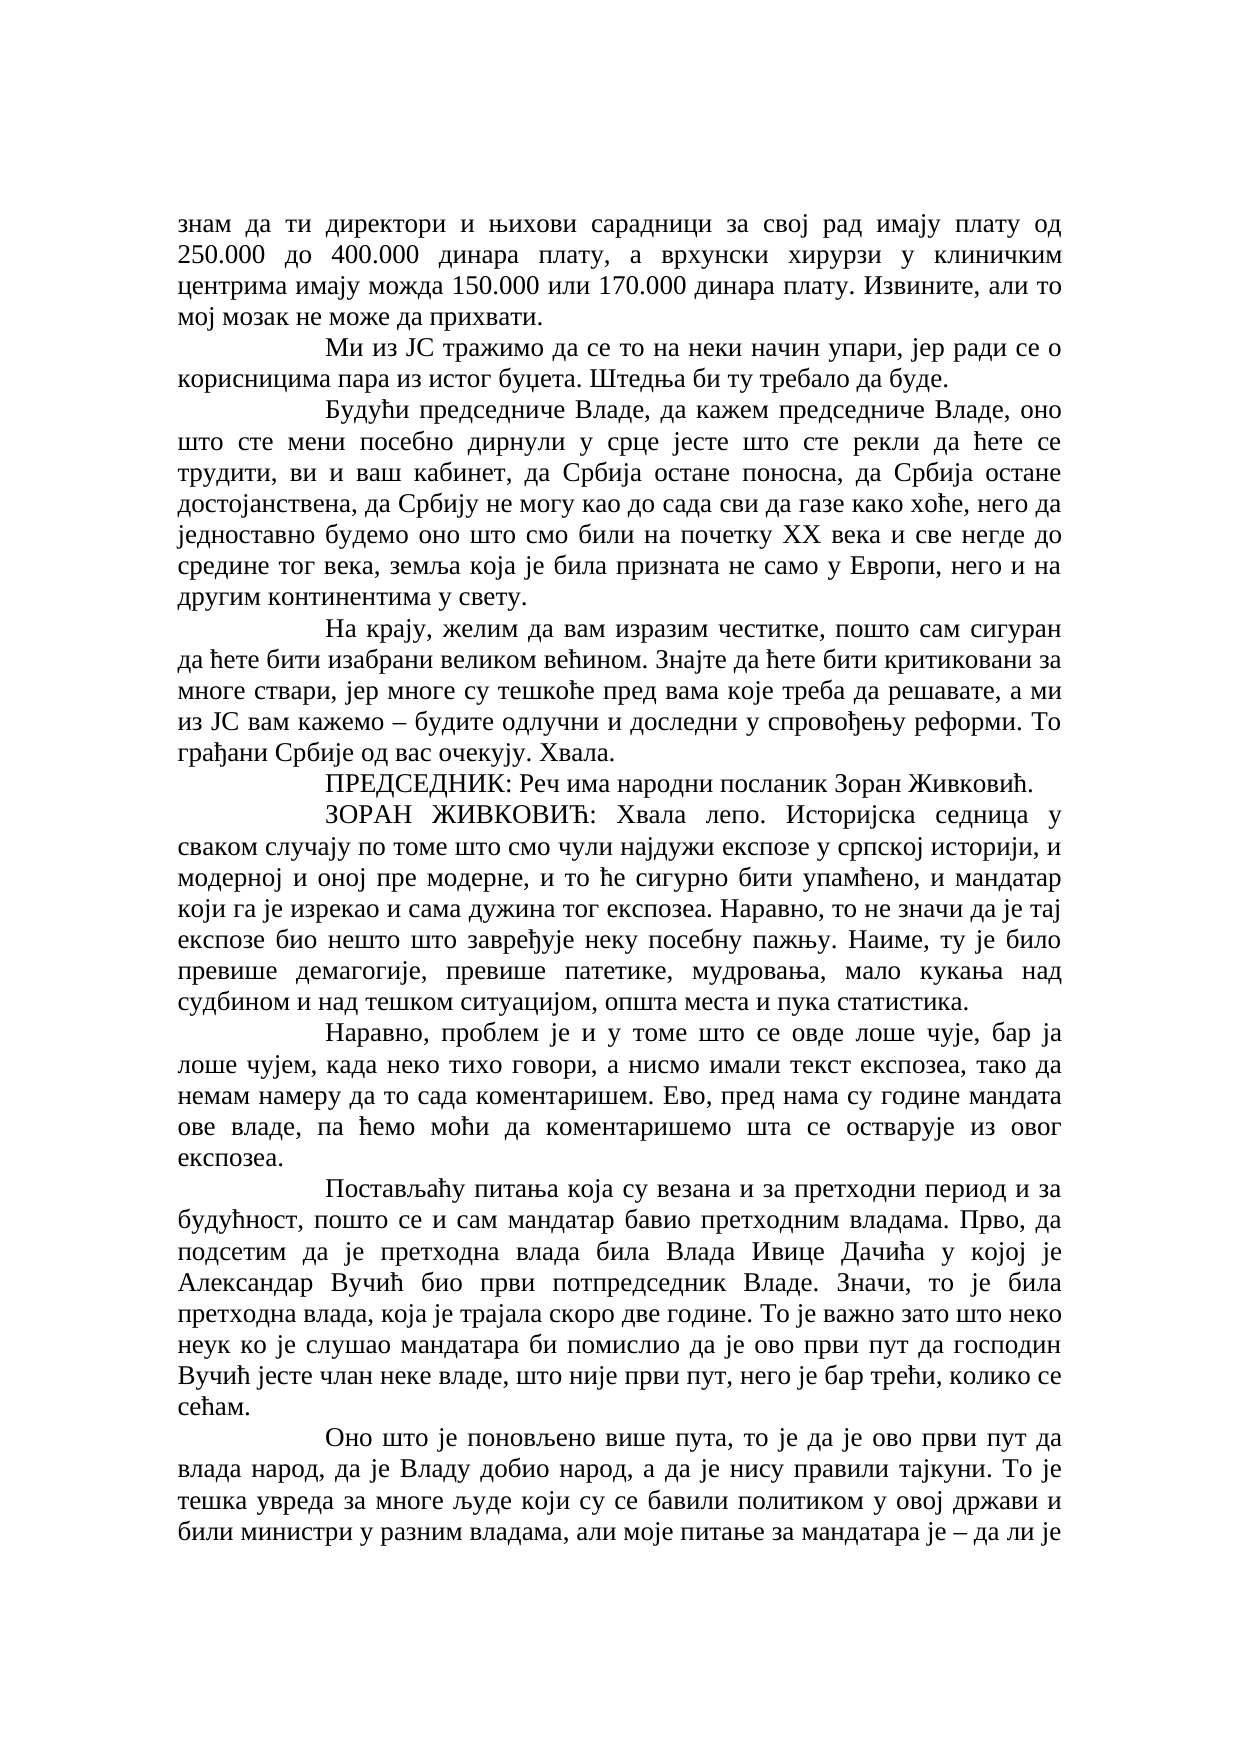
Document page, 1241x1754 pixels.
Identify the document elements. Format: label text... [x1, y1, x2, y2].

text ЗОРАН ЖИВКОВИЋ: Хвала лепо. Историјска седница у сваком случају по томе што смо чули најдужи експозе у српској историји, и модерној и оној пре модерне, и то ће сигурно бити упамћено, и мандатар који га је изрекао и сама дужина тог експозеа. Наравно, то не значи да је тај експозе био нешто што завређује неку посебну пажњу. Наиме, ту је било превише демагогије, превише патетике, мудровања, мало кукања над судбином и над тешком ситуацијом, општа места и пука статистика. [177, 798, 1063, 1017]
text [177, 1421, 1063, 1546]
text ПРЕДСЕДНИК: Реч има народни посланик Зоран Живковић. [177, 767, 1063, 798]
text Ми из ЈС тражимо да се то на неки начин упари, јер ради се о корисницима пара из истог буџета. Штедња би ту требало да буде. [177, 331, 1063, 394]
text На крају, желим да вам изразим честитке, пошто сам сигуран да ћете бити изабрани великом већином. Знајте да ћете бити критиковани за многе ствари, јер многе су тешкоће пред вама које треба да решавате, а ми из ЈС вам кажемо – будите одлучни и доследни у спровођењу реформи. То грађани Србије од вас очекују. Хвала. [177, 612, 1063, 767]
text Будући председниче Владе, да кажем председниче Владе, оно што сте мени посебно дирнули у срце јесте што сте рекли да ћете се трудити, ви и ваш кабинет, да Србија остане поносна, да Србија остане достојанствена, да Србију не могу као до сада сви да газе како хоће, него да једноставно будемо оно што смо били на почетку ХХ века и све негде до средине тог века, земља која је била призната не само у Европи, него и на другим континентима у свету. [177, 394, 1063, 612]
text Постављаћу питања која су везана и за претходни период и за будућност, пошто се и сам мандатар бавио претходним владама. Прво, да подсетим да је претходна влада била Влада Ивице Дачића у којој је Александар Вучић био први потпредседник Владе. Значи, то је била претходна влада, која је трајала скоро две године. То је важно зато што неко неук ко је слушао мандатара би помислио да је ово први пут да господин Вучић јесте члан неке владе, што није први пут, него је бар трећи, колико се сећам. [177, 1172, 1063, 1421]
text Наравно, проблем је и у томе што се овде лоше чује, бар ја лоше чујем, када неко тихо говори, а нисмо имали текст експозеа, тако да немам намеру да то сада коментаришем. Ево, пред нама су године мандата ове владе, па ћемо моћи да коментаришемо шта се остварује из овог експозеа. [177, 1017, 1063, 1172]
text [177, 207, 1063, 331]
